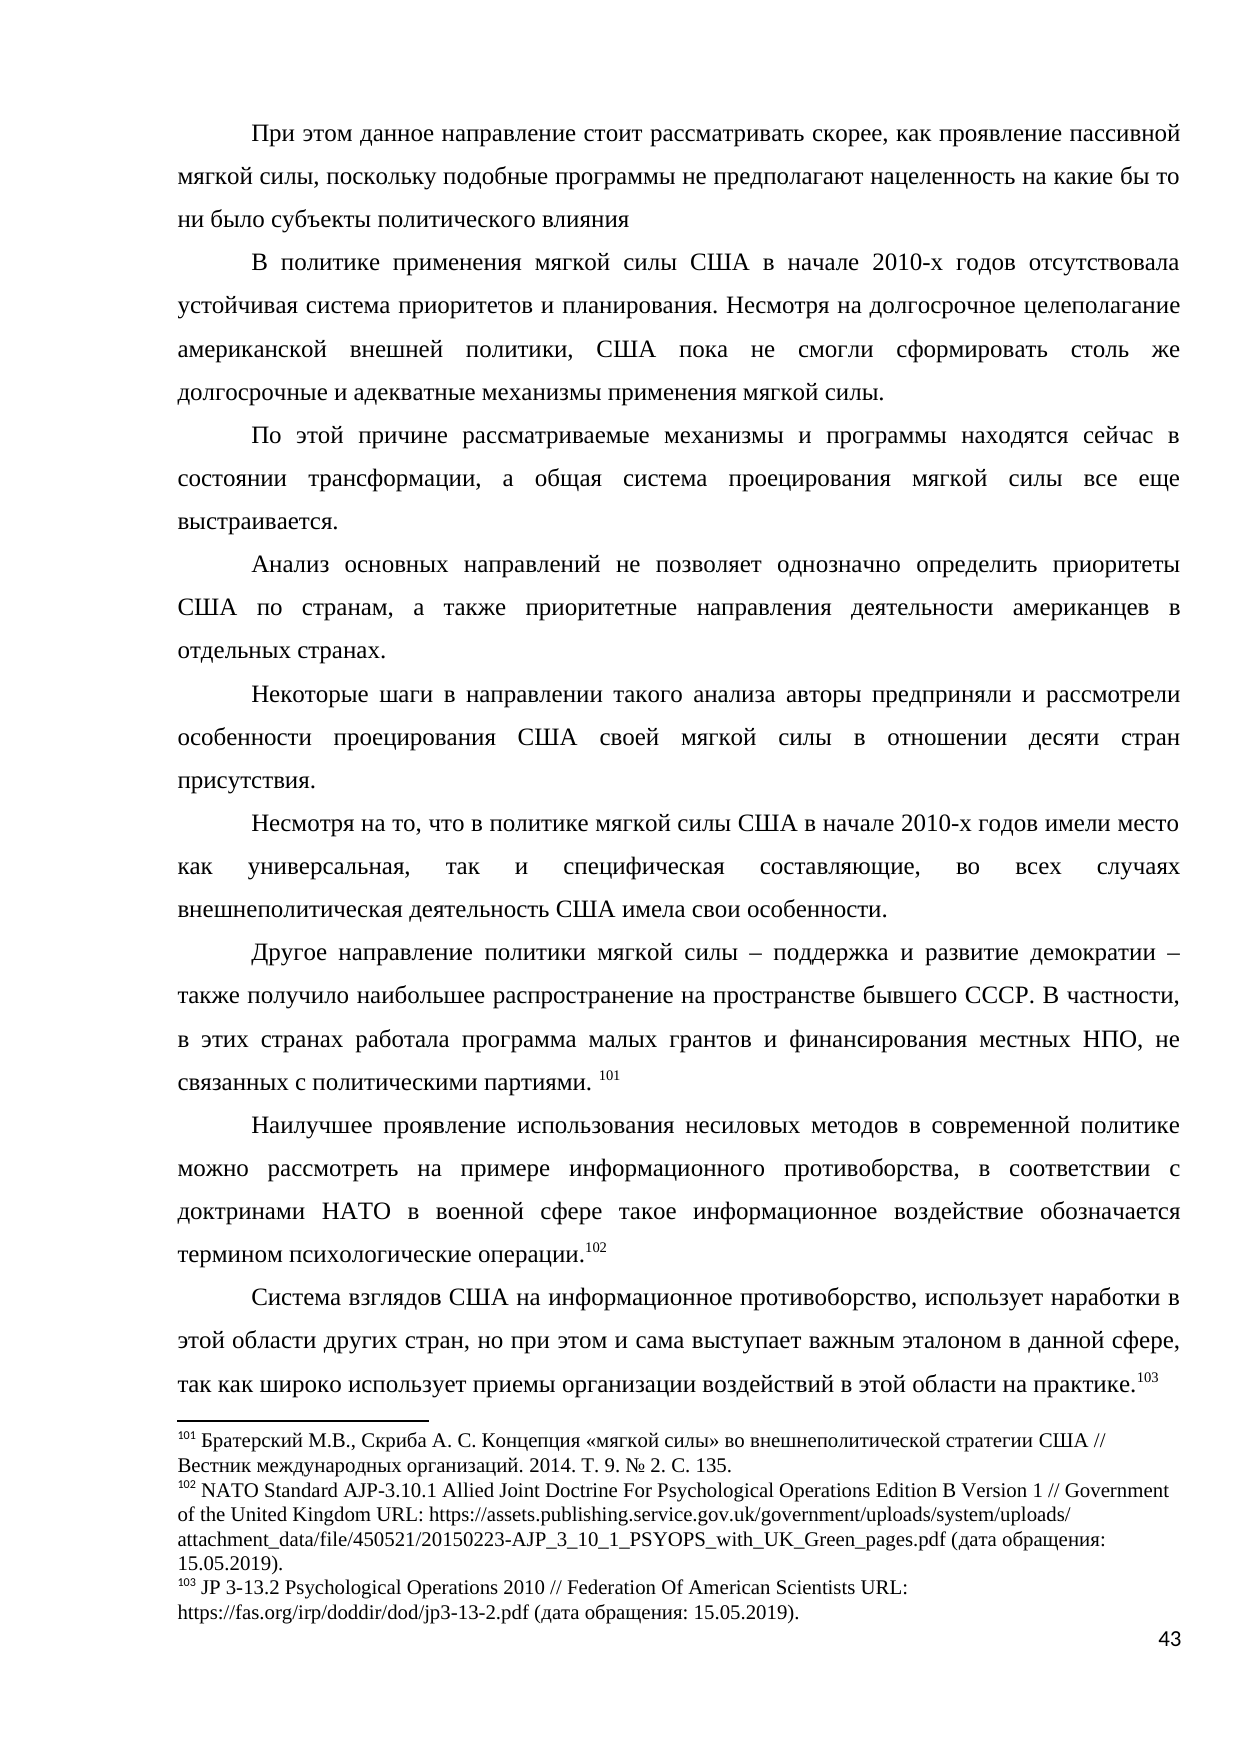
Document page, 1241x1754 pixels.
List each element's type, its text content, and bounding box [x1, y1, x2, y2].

text Анализ основных направлений не позволяет однозначно определить приоритеты США по странам, а также приоритетные направления деятельности американцев в отдельных странах. [177, 549, 1181, 664]
text Несмотря на то, что в политике мягкой силы США в начале 2010-х годов имели место как универсальная, так и специфическая составляющие, во всех случаях внешнеполитическая деятельность США имела свои особенности. [177, 808, 1181, 923]
text Некоторые шаги в направлении такого анализа авторы предприняли и рассмотрели особенности проецирования США своей мягкой силы в отношении десяти стран присутствия. [177, 679, 1181, 794]
text Другое направление политики мягкой силы – поддержка и развитие демократии – также получило наибольшее распространение на пространстве бывшего СССР. В частности, в этих странах работала программа малых грантов и финансирования местных НПО, не связанных с политическими партиями. [177, 937, 1181, 1096]
text В политике применения мягкой силы США в начале 2010-х годов отсутствовала устойчивая система приоритетов и планирования. Несмотря на долгосрочное целеполагание американской внешней политики, США пока не смогли сформировать столь же долгосрочные и адекватные механизмы применения мягкой силы. [177, 247, 1181, 406]
text При этом данное направление стоит рассматривать скорее, как проявление пассивной мягкой силы, поскольку подобные программы не предполагают нацеленность на какие бы то ни было субъекты политического влияния [177, 118, 1181, 233]
text По этой причине рассматриваемые механизмы и программы находятся сейчас в состоянии трансформации, а общая система проецирования мягкой силы все еще выстраивается. [177, 420, 1181, 535]
text Наилучшее проявление использования несиловых методов в современной политике можно рассмотреть на примере информационного противоборства, в соответствии с доктринами НАТО в военной сфере такое информационное воздействие обозначается термином психологические операции. [177, 1110, 1181, 1268]
text Система взглядов США на информационное противоборство, использует наработки в этой области других стран, но при этом и сама выступает важным эталоном в данной сфере, так как широко использует приемы организации воздействий в этой области на практике. [177, 1282, 1181, 1397]
